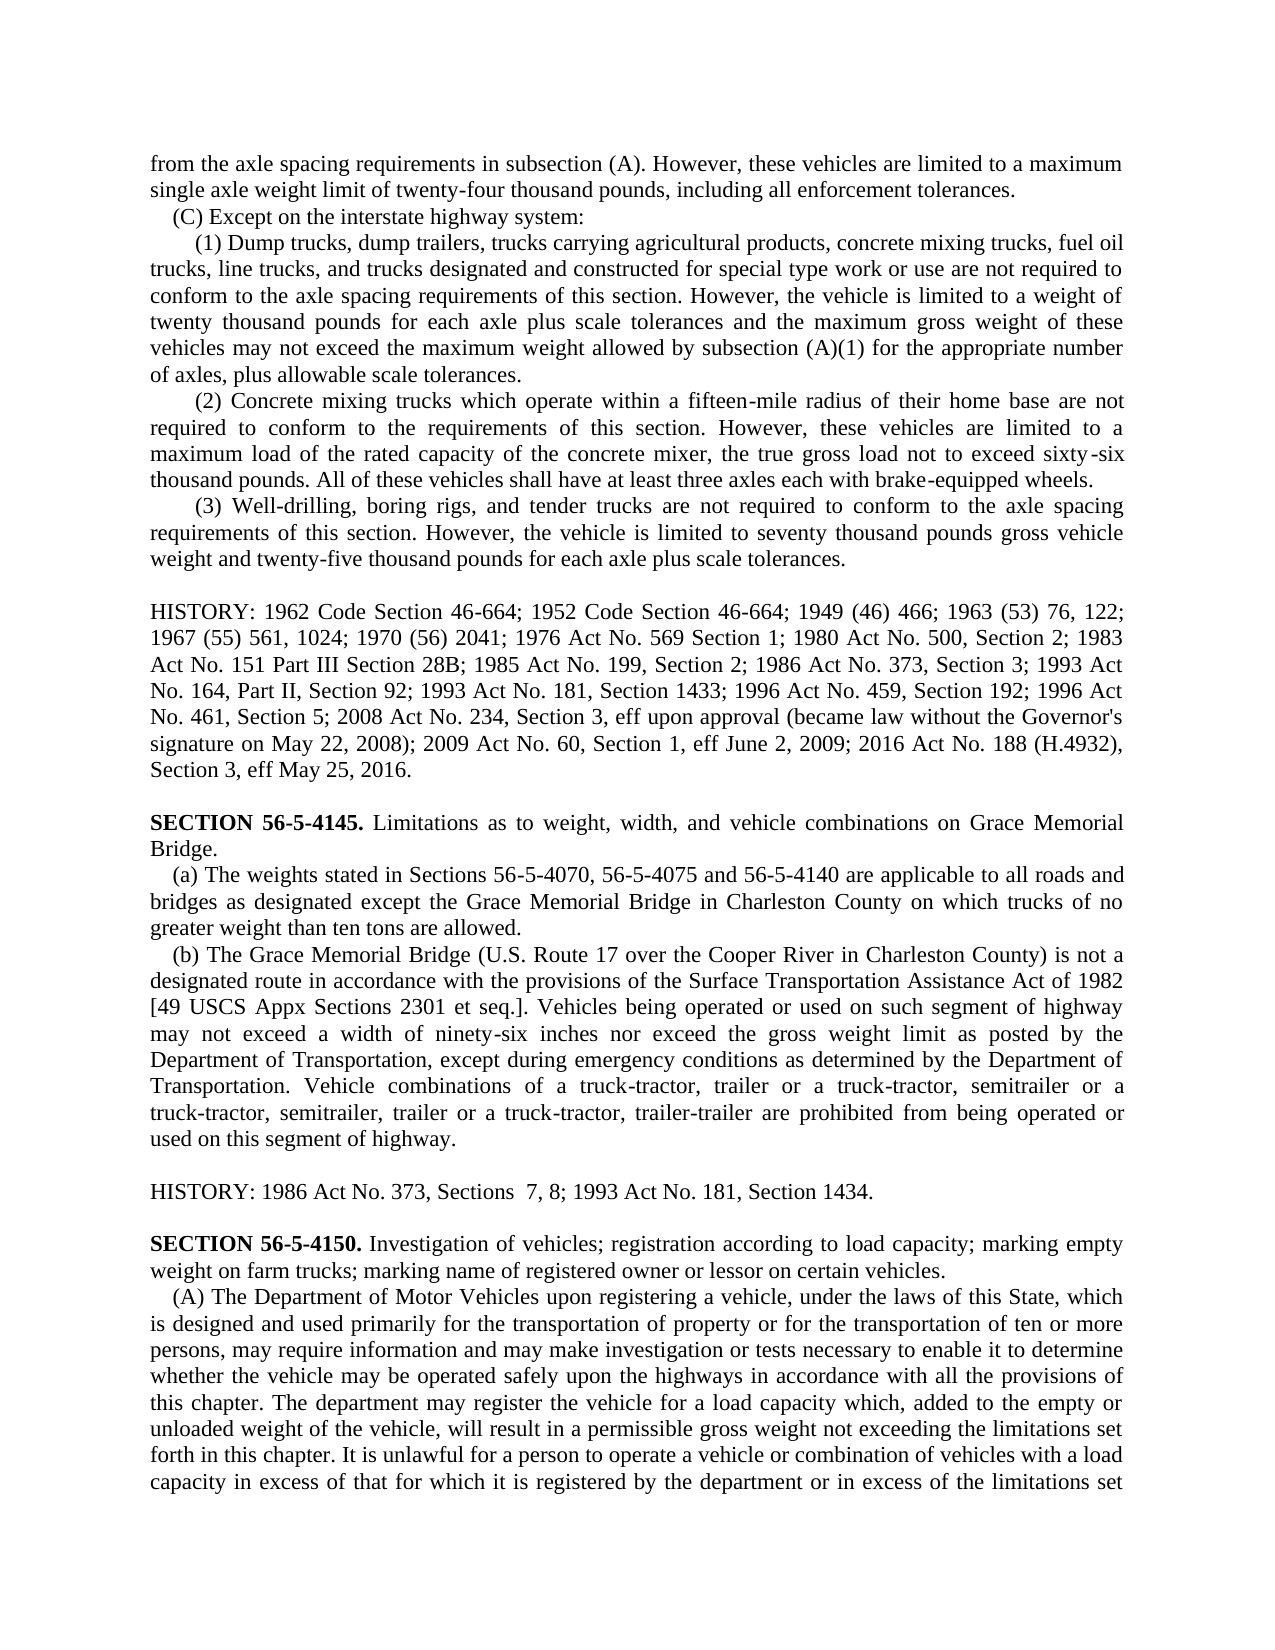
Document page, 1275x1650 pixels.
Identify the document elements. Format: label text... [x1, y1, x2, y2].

text HISTORY: 1986 Act No. 373, Sections 7, 8; 1993 Act No. 181, Section 1434. [150, 1178, 1125, 1204]
text (3) Well-drilling, boring rigs, and tender trucks are not required to conform to the axle spacing requirements of this section. However, the vehicle is limited to seventy thousand pounds gross vehicle weight and twenty-five thousand pounds for each axle plus scale tolerances. [150, 493, 1125, 572]
text (1) Dump trucks, dump trailers, trucks carrying agricultural products, concrete mixing trucks, fuel oil trucks, line trucks, and trucks designated and constructed for special type work or use are not required to conform to the axle spacing requirements of this section. However, the vehicle is limited to a weight of twenty thousand pounds for each axle plus scale tolerances and the maximum gross weight of these vehicles may not exceed the maximum weight allowed by subsection (A)(1) for the appropriate number of axles, plus allowable scale tolerances. [150, 229, 1125, 387]
text HISTORY: 1962 Code Section 46-664; 1952 Code Section 46-664; 1949 (46) 466; 1963 (53) 76, 122; 1967 (55) 561, 1024; 1970 (56) 2041; 1976 Act No. 569 Section 1; 1980 Act No. 500, Section 2; 1983 Act No. 151 Part III Section 28B; 1985 Act No. 199, Section 2; 1986 Act No. 373, Section 3; 1993 Act No. 164, Part II, Section 92; 1993 Act No. 181, Section 1433; 1996 Act No. 459, Section 192; 1996 Act No. 461, Section 5; 2008 Act No. 234, Section 3, eff upon approval (became law without the Governor's signature on May 22, 2008); 2009 Act No. 60, Section 1, eff June 2, 2009; 2016 Act No. 188 (H.4932), Section 3, eff May 25, 2016. [150, 598, 1125, 782]
text SECTION 56-5-4150. Investigation of vehicles; registration according to load capacity; marking empty weight on farm trucks; marking name of registered owner or lessor on certain vehicles. [150, 1231, 1125, 1283]
text (C) Except on the interstate highway system: [150, 203, 1125, 229]
text (2) Concrete mixing trucks which operate within a fifteen-mile radius of their home base are not required to conform to the requirements of this section. However, these vehicles are limited to a maximum load of the rated capacity of the concrete mixer, the true gross load not to exceed sixty-six thousand pounds. All of these vehicles shall have at least three axles each with brake-equipped wheels. [150, 387, 1125, 493]
text (b) The Grace Memorial Bridge (U.S. Route 17 over the Cooper River in Charleston County) is not a designated route in accordance with the provisions of the Surface Transportation Assistance Act of 1982 [49 USCS Appx Sections 2301 et seq.]. Vehicles being operated or used on such segment of highway may not exceed a width of ninety-six inches nor exceed the gross weight limit as posted by the Department of Transportation, except during emergency conditions as determined by the Department of Transportation. Vehicle combinations of a truck-tractor, trailer or a truck-tractor, semitrailer or a truck-tractor, semitrailer, trailer or a truck-tractor, trailer-trailer are prohibited from being operated or used on this segment of highway. [150, 941, 1125, 1151]
text SECTION 56-5-4145. Limitations as to weight, width, and vehicle combinations on Grace Memorial Bridge. [150, 809, 1125, 862]
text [150, 150, 1125, 203]
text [150, 1283, 1125, 1494]
text (a) The weights stated in Sections 56-5-4070, 56-5-4075 and 56-5-4140 are applicable to all roads and bridges as designated except the Grace Memorial Bridge in Charleston County on which trucks of no greater weight than ten tons are allowed. [150, 862, 1125, 941]
